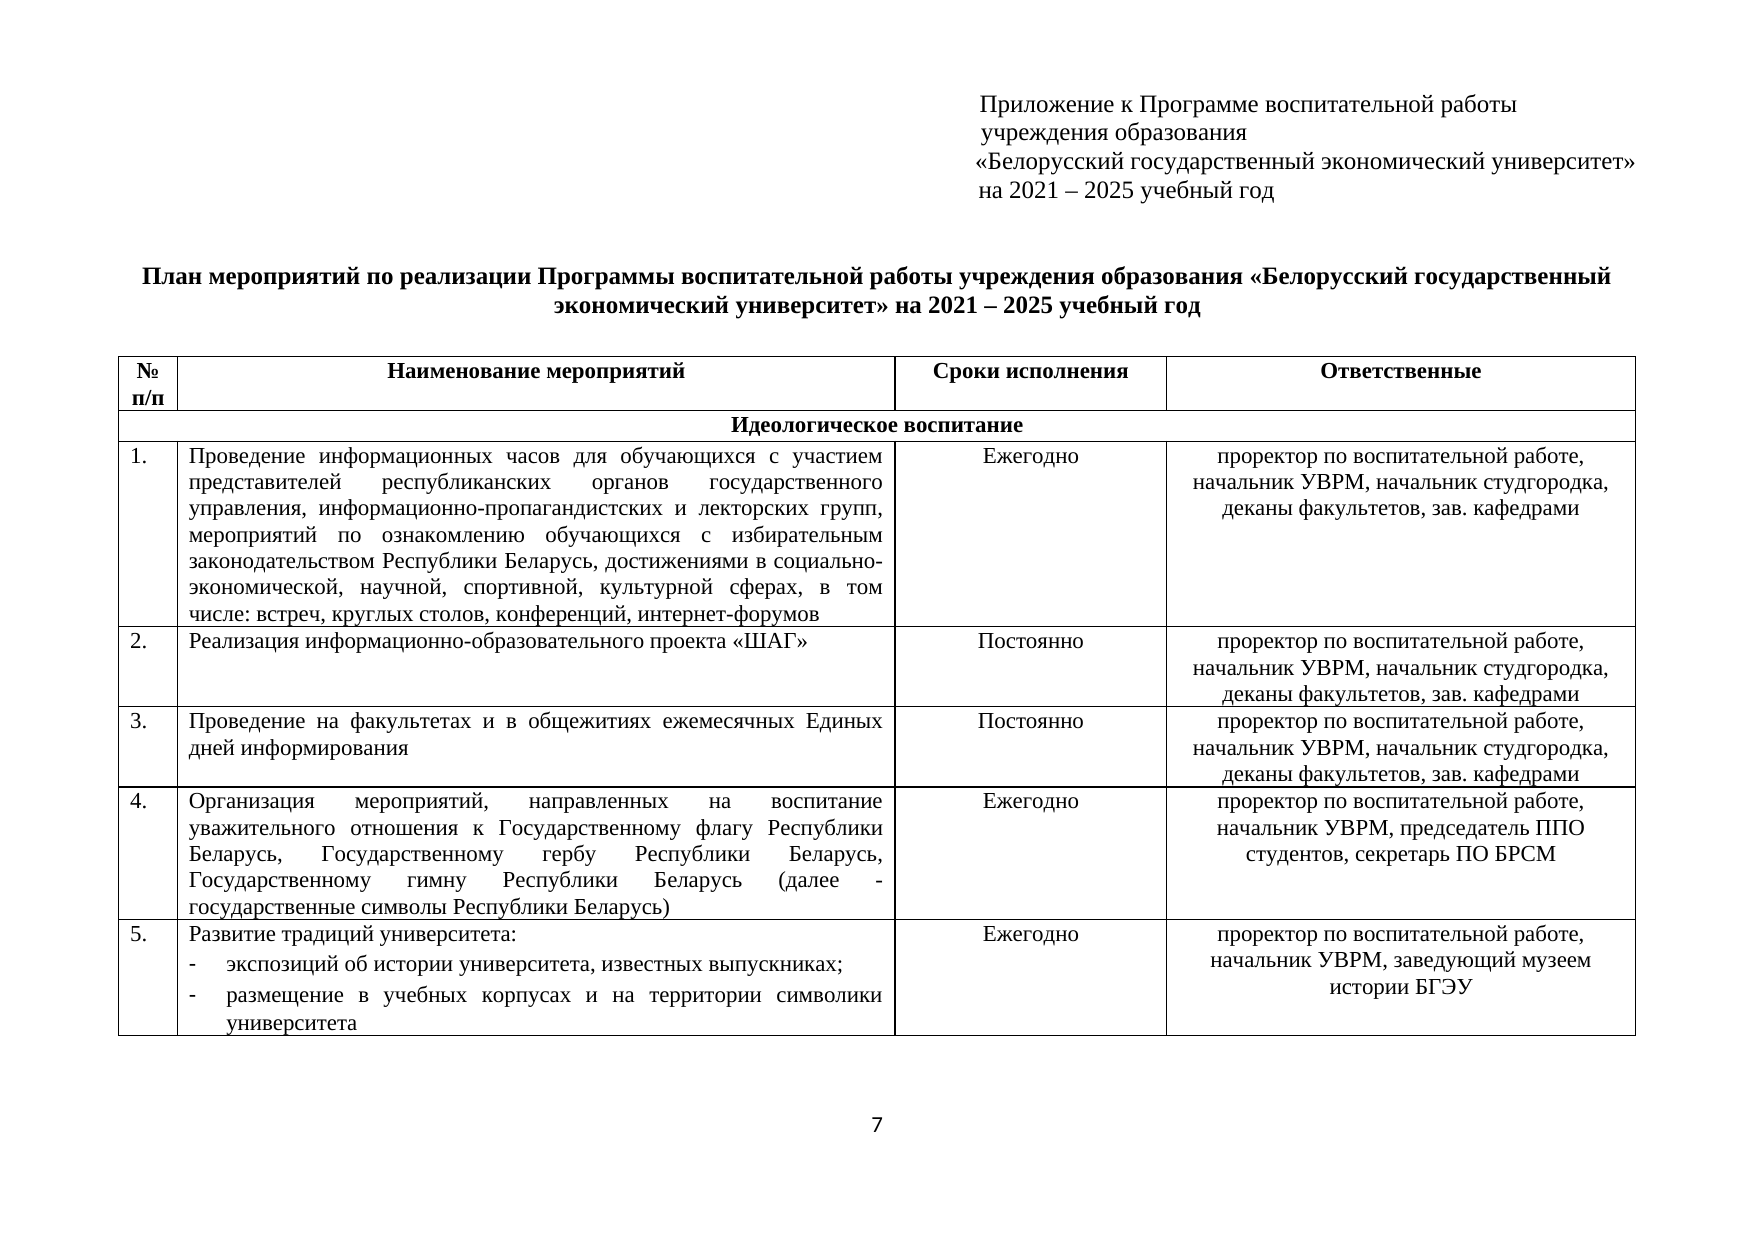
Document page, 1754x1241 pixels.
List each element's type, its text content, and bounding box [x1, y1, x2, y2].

table_cell Проведение информационных часов для обучающихся с участием представителей республиканских органов государственного управления, информационно-пропагандистских и лекторских групп, мероприятий по ознакомлению обучающихся с избирательным законодательством Республики Беларусь, достижениями в социально-экономической, научной, спортивной, культурной сферах, в том числе: встреч, круглых столов, конференций, интернет-форумов [178, 442, 894, 626]
table_cell Реализация информационно-образовательного проекта «ШАГ» [178, 627, 894, 706]
table_cell Развитие традиций университета: экспозиций об истории университета, известных выпускниках; размещение в учебных корпусах и на территории символики университета [178, 920, 894, 1035]
table_cell проректор по воспитательной работе, начальник УВРМ, председатель ППО студентов, секретарь ПО БРСМ [1167, 788, 1635, 919]
table_cell [119, 788, 177, 919]
table_header Сроки исполнения [896, 357, 1166, 410]
text «Белорусский государственный экономический университет» [118, 146, 1636, 175]
text учреждения образования [118, 117, 1636, 146]
text Приложение к Программе воспитательной работы [118, 89, 1636, 117]
table_cell Ежегодно [896, 788, 1166, 919]
table_header № п/п [119, 357, 177, 410]
table_cell Проведение на факультетах и в общежитиях ежемесячных Единых дней информирования [178, 707, 894, 786]
table_cell Постоянно [896, 707, 1166, 786]
table_cell Постоянно [896, 627, 1166, 706]
table_cell [119, 442, 177, 626]
table_cell Организация мероприятий, направленных на воспитание уважительного отношения к Государственному флагу Республики Беларусь, Государственному гербу Республики Беларусь, Государственному гимну Республики Беларусь (далее - государственные символы Республики Беларусь) [178, 788, 894, 919]
table_header Ответственные [1167, 357, 1635, 410]
table_cell проректор по воспитательной работе, начальник УВРМ, начальник студгородка, деканы факультетов, зав. кафедрами [1167, 627, 1635, 706]
table_header Наименование мероприятий [178, 357, 894, 410]
table_cell Ежегодно [896, 442, 1166, 626]
table_cell Ежегодно [896, 920, 1166, 1035]
table_cell проректор по воспитательной работе, начальник УВРМ, начальник студгородка, деканы факультетов, зав. кафедрами [1167, 442, 1635, 626]
table_cell [119, 920, 177, 1035]
text План мероприятий по реализации Программы воспитательной работы учреждения образования «Белорусский государственный экономический университет» на 2021 – 2025 учебный год [118, 261, 1636, 319]
table_cell [119, 627, 177, 706]
table_cell проректор по воспитательной работе, начальник УВРМ, начальник студгородка, деканы факультетов, зав. кафедрами [1167, 707, 1635, 786]
table_cell [119, 707, 177, 786]
table_cell Идеологическое воспитание [119, 411, 1635, 441]
text на 2021 – 2025 учебный год [118, 175, 1636, 204]
table_cell проректор по воспитательной работе, начальник УВРМ, заведующий музеем истории БГЭУ [1167, 920, 1635, 1035]
